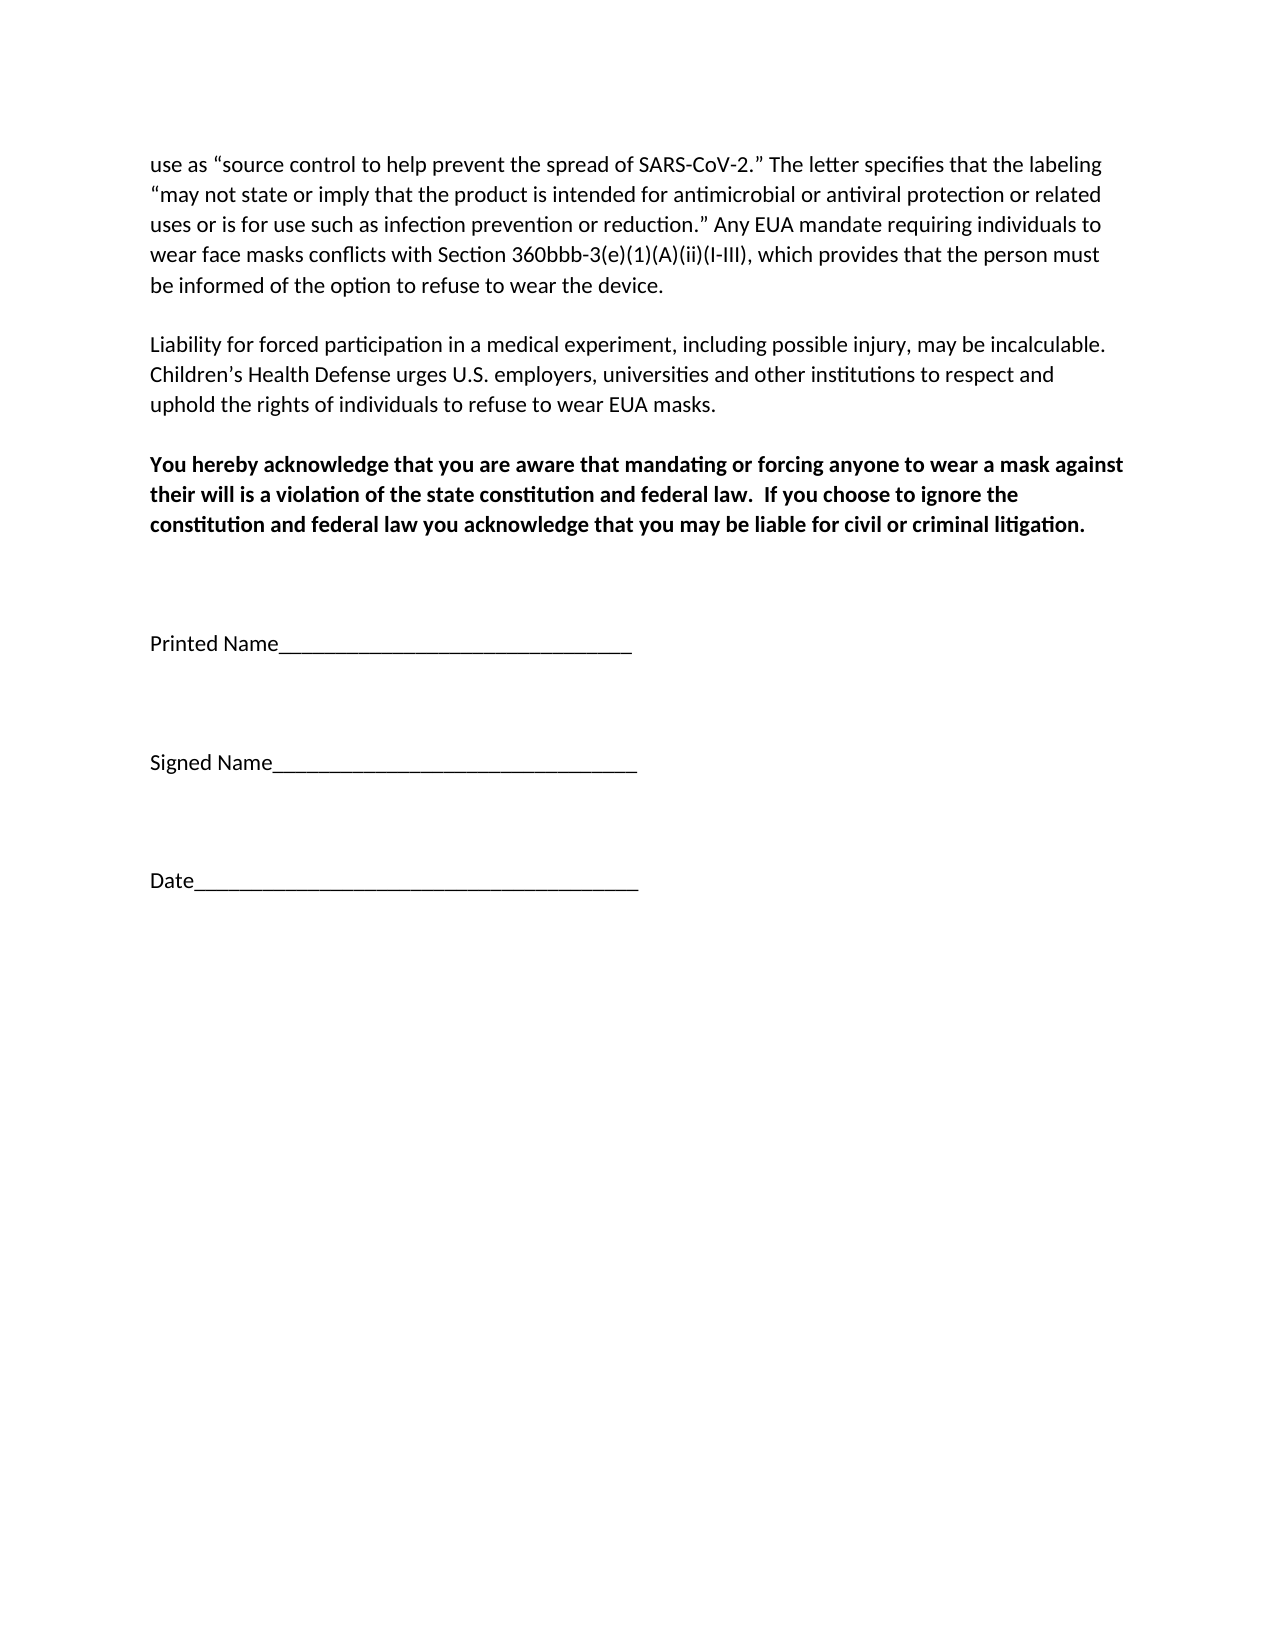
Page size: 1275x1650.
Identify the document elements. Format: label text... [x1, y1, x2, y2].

text Printed Name_______________________________ [150, 629, 1125, 657]
text Date_______________________________________ [150, 867, 1125, 895]
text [150, 150, 1125, 299]
text You hereby acknowledge that you are aware that mandating or forcing anyone to wear a mask against their will is a violation of the state constitution and federal law. If you choose to ignore the constitution and federal law you acknowledge that you may be liable for civil or criminal litigation. [150, 450, 1125, 538]
text Liability for forced participation in a medical experiment, including possible injury, may be incalculable. Children’s Health Defense urges U.S. employers, universities and other institutions to respect and uphold the rights of individuals to refuse to wear EUA masks. [150, 330, 1125, 419]
text Signed Name________________________________ [150, 748, 1125, 776]
